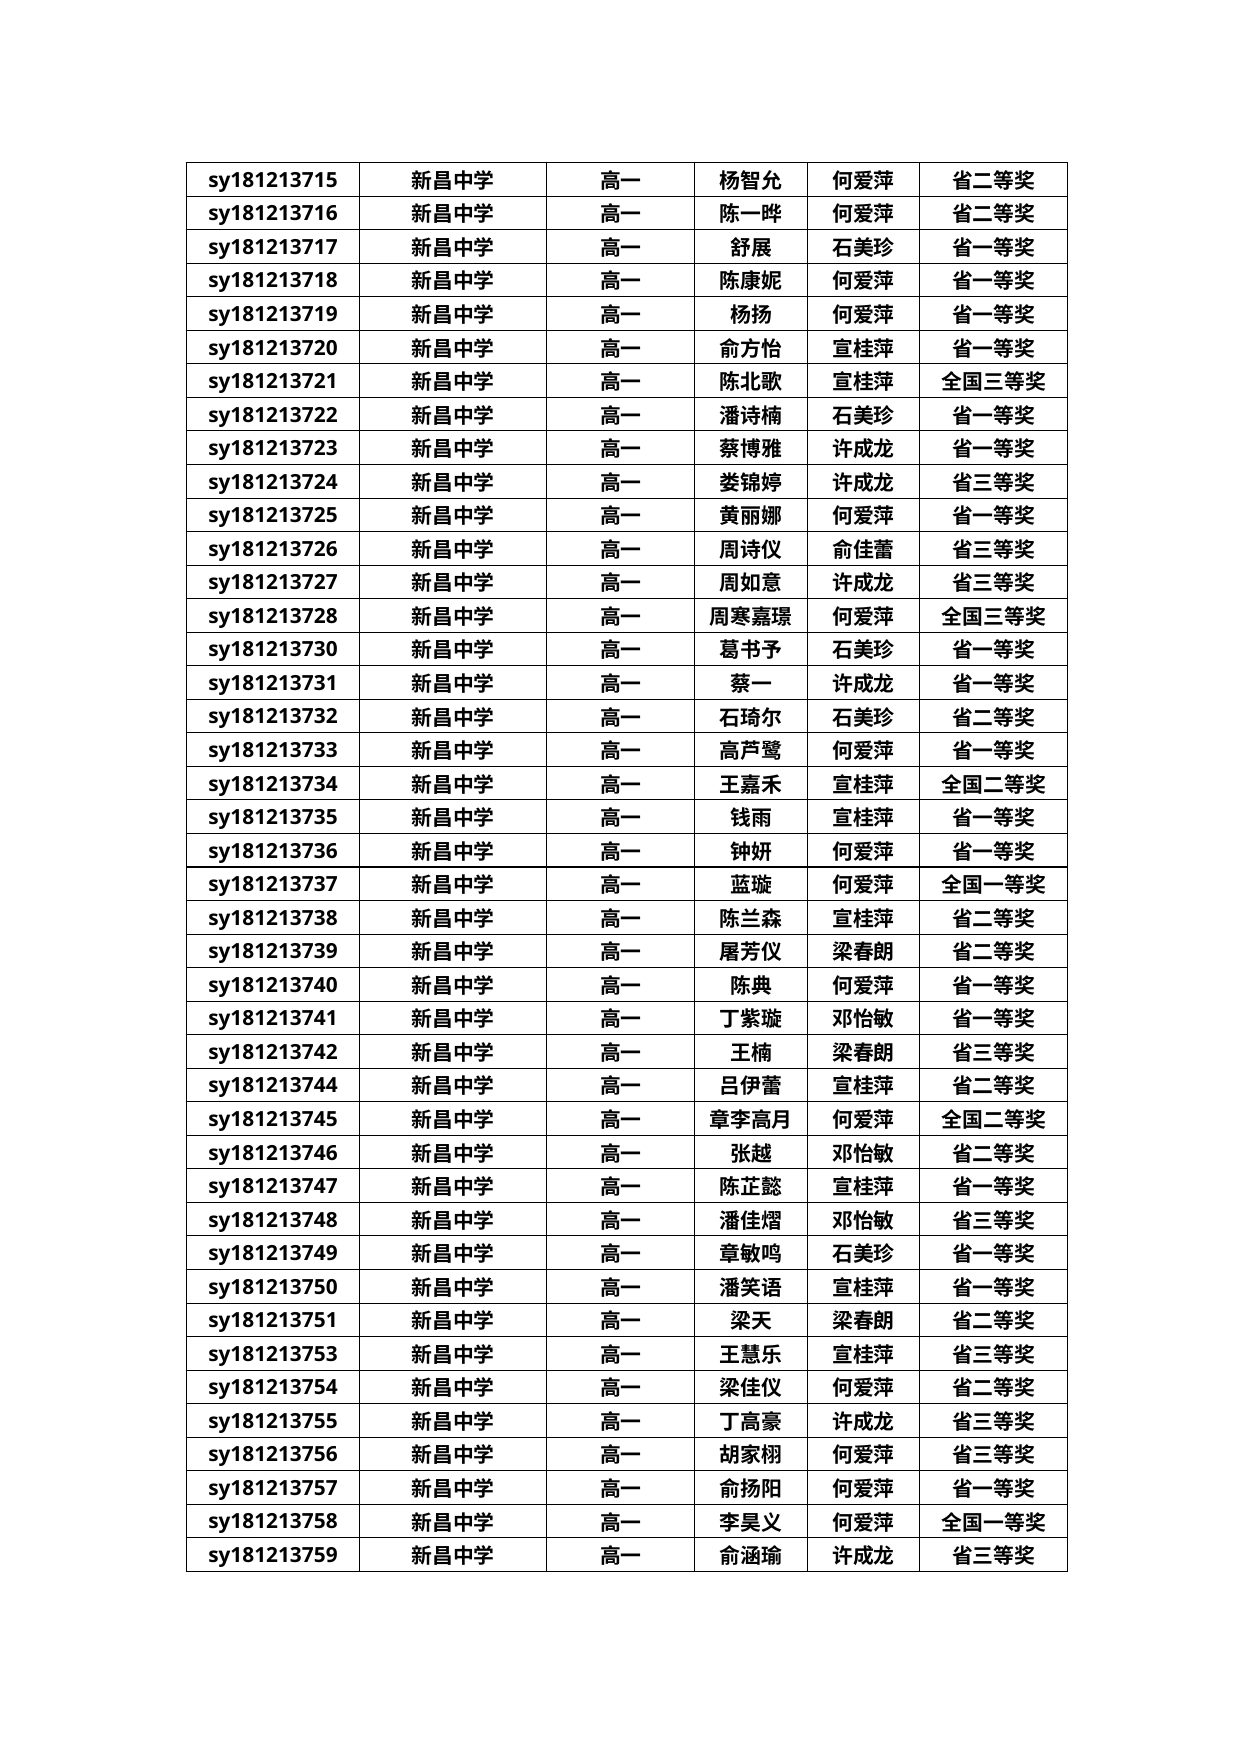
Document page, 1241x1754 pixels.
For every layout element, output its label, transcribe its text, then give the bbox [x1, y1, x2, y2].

table_cell sy181213734 [187, 767, 359, 799]
table_cell 新昌中学 [360, 1002, 546, 1034]
table_cell 许成龙 [808, 465, 919, 497]
table_cell 省一等奖 [920, 230, 1067, 263]
table_cell sy181213741 [187, 1002, 359, 1034]
table_cell 高一 [547, 1035, 694, 1068]
table_cell 何爱萍 [808, 599, 919, 632]
table_cell 俞扬阳 [695, 1471, 807, 1504]
table_cell sy181213736 [187, 834, 359, 866]
table_cell 何爱萍 [808, 197, 919, 229]
table_cell sy181213731 [187, 666, 359, 699]
table_cell 新昌中学 [360, 1203, 546, 1235]
table_cell 全国一等奖 [920, 868, 1067, 900]
table_cell 新昌中学 [360, 1404, 546, 1437]
table_cell 新昌中学 [360, 1035, 546, 1068]
table_cell 新昌中学 [360, 800, 546, 833]
table_cell 省一等奖 [920, 1270, 1067, 1302]
table_cell 黄丽娜 [695, 499, 807, 531]
table_cell 蔡博雅 [695, 431, 807, 464]
table_cell 石美珍 [808, 700, 919, 732]
table_cell sy181213733 [187, 733, 359, 766]
table_cell sy181213717 [187, 230, 359, 263]
table_cell 省一等奖 [920, 800, 1067, 833]
table_cell 新昌中学 [360, 1505, 546, 1537]
table_cell sy181213720 [187, 331, 359, 363]
table_cell 新昌中学 [360, 264, 546, 296]
table_cell 高一 [547, 1002, 694, 1034]
table_cell sy181213719 [187, 297, 359, 330]
table_cell 高一 [547, 968, 694, 1001]
table_cell 周如意 [695, 566, 807, 598]
table_cell 陈芷懿 [695, 1169, 807, 1202]
table_cell 梁天 [695, 1304, 807, 1336]
table_cell sy181213748 [187, 1203, 359, 1235]
table_cell sy181213758 [187, 1505, 359, 1537]
table_cell 高一 [547, 901, 694, 933]
table_cell 新昌中学 [360, 1270, 546, 1302]
table_cell 高一 [547, 1102, 694, 1135]
table_cell 俞佳蕾 [808, 532, 919, 564]
table_cell 新昌中学 [360, 1371, 546, 1403]
table_cell 新昌中学 [360, 499, 546, 531]
table_cell 省一等奖 [920, 1471, 1067, 1504]
table_cell 李昊义 [695, 1505, 807, 1537]
table_cell 邓怡敏 [808, 1203, 919, 1235]
table_cell 省二等奖 [920, 1371, 1067, 1403]
table_cell 张越 [695, 1136, 807, 1168]
table_cell 何爱萍 [808, 834, 919, 866]
table_cell 省一等奖 [920, 1236, 1067, 1269]
table_cell 高一 [547, 700, 694, 732]
table_cell 全国二等奖 [920, 767, 1067, 799]
table_cell 梁佳仪 [695, 1371, 807, 1403]
table_cell 新昌中学 [360, 1136, 546, 1168]
table_cell 梁春朗 [808, 935, 919, 967]
table_cell 何爱萍 [808, 297, 919, 330]
table_cell sy181213739 [187, 935, 359, 967]
table_cell sy181213722 [187, 398, 359, 430]
table_cell 章李高月 [695, 1102, 807, 1135]
table_cell 陈一晔 [695, 197, 807, 229]
table_cell 高一 [547, 163, 694, 196]
table_cell 葛书予 [695, 633, 807, 665]
table_cell 石美珍 [808, 398, 919, 430]
table_cell 高一 [547, 1069, 694, 1101]
table_cell sy181213759 [187, 1538, 359, 1571]
table_cell 潘佳熠 [695, 1203, 807, 1235]
table_cell 陈典 [695, 968, 807, 1001]
table_cell 省三等奖 [920, 465, 1067, 497]
table_cell 陈兰森 [695, 901, 807, 933]
table_cell 胡家栩 [695, 1438, 807, 1470]
table_cell sy181213738 [187, 901, 359, 933]
table_cell sy181213740 [187, 968, 359, 1001]
table_cell 宣桂萍 [808, 767, 919, 799]
table_cell 舒展 [695, 230, 807, 263]
table_cell sy181213751 [187, 1304, 359, 1336]
table_cell 省二等奖 [920, 935, 1067, 967]
table_cell 钟妍 [695, 834, 807, 866]
table_cell 王嘉禾 [695, 767, 807, 799]
table_cell 娄锦婷 [695, 465, 807, 497]
table_cell 高一 [547, 935, 694, 967]
table_cell 省三等奖 [920, 1035, 1067, 1068]
table_cell 新昌中学 [360, 230, 546, 263]
table_cell 省一等奖 [920, 264, 1067, 296]
table_cell 新昌中学 [360, 1337, 546, 1369]
table_cell 潘诗楠 [695, 398, 807, 430]
table_cell 高一 [547, 1270, 694, 1302]
table_cell sy181213753 [187, 1337, 359, 1369]
table_cell 高一 [547, 1337, 694, 1369]
table_cell 省三等奖 [920, 1404, 1067, 1437]
table_cell 宣桂萍 [808, 331, 919, 363]
table_cell sy181213724 [187, 465, 359, 497]
table_cell 新昌中学 [360, 331, 546, 363]
table_cell 省三等奖 [920, 1538, 1067, 1571]
table_cell 宣桂萍 [808, 364, 919, 397]
table_cell 高一 [547, 767, 694, 799]
table_cell 省三等奖 [920, 1337, 1067, 1369]
table_cell 省一等奖 [920, 1002, 1067, 1034]
table_cell 全国三等奖 [920, 364, 1067, 397]
table_cell 高一 [547, 197, 694, 229]
table_cell 新昌中学 [360, 163, 546, 196]
table_cell 新昌中学 [360, 834, 546, 866]
table_cell 高一 [547, 499, 694, 531]
table_cell 省二等奖 [920, 1136, 1067, 1168]
table_cell 许成龙 [808, 666, 919, 699]
table_cell 全国三等奖 [920, 599, 1067, 632]
table_cell 高一 [547, 1438, 694, 1470]
table_cell 新昌中学 [360, 532, 546, 564]
table_cell 宣桂萍 [808, 901, 919, 933]
table_cell 新昌中学 [360, 968, 546, 1001]
table_cell 省一等奖 [920, 968, 1067, 1001]
table_cell 何爱萍 [808, 1471, 919, 1504]
table_cell 杨扬 [695, 297, 807, 330]
table_cell 陈北歌 [695, 364, 807, 397]
table_cell sy181213749 [187, 1236, 359, 1269]
table_cell 高一 [547, 331, 694, 363]
table_cell 省一等奖 [920, 633, 1067, 665]
table_cell 新昌中学 [360, 1538, 546, 1571]
table_cell 省二等奖 [920, 901, 1067, 933]
table_cell 高一 [547, 264, 694, 296]
table_cell sy181213725 [187, 499, 359, 531]
table_cell 新昌中学 [360, 700, 546, 732]
table_cell 高一 [547, 1136, 694, 1168]
table_cell 丁高豪 [695, 1404, 807, 1437]
table_cell 丁紫璇 [695, 1002, 807, 1034]
table_cell 省一等奖 [920, 499, 1067, 531]
table_cell 高一 [547, 599, 694, 632]
table_cell 何爱萍 [808, 1371, 919, 1403]
table_cell 石美珍 [808, 633, 919, 665]
table_cell sy181213732 [187, 700, 359, 732]
table_cell 省一等奖 [920, 733, 1067, 766]
table_cell 新昌中学 [360, 1471, 546, 1504]
table_cell 何爱萍 [808, 868, 919, 900]
table_cell sy181213718 [187, 264, 359, 296]
table_cell 新昌中学 [360, 1304, 546, 1336]
table_cell 新昌中学 [360, 1236, 546, 1269]
table_cell 新昌中学 [360, 364, 546, 397]
table_cell 邓怡敏 [808, 1002, 919, 1034]
table_cell 新昌中学 [360, 599, 546, 632]
table_cell 新昌中学 [360, 398, 546, 430]
table_cell 宣桂萍 [808, 1069, 919, 1101]
table_cell 全国一等奖 [920, 1505, 1067, 1537]
table_cell 杨智允 [695, 163, 807, 196]
table_cell 高一 [547, 868, 694, 900]
table_cell 石琦尔 [695, 700, 807, 732]
table_cell 高一 [547, 1404, 694, 1437]
table_cell 王慧乐 [695, 1337, 807, 1369]
table_cell 新昌中学 [360, 431, 546, 464]
table_cell 新昌中学 [360, 767, 546, 799]
table_cell sy181213745 [187, 1102, 359, 1135]
table_cell 许成龙 [808, 1538, 919, 1571]
table_cell 高一 [547, 297, 694, 330]
table_cell 新昌中学 [360, 1438, 546, 1470]
table_cell sy181213715 [187, 163, 359, 196]
table_cell 省二等奖 [920, 1304, 1067, 1336]
table_cell 高一 [547, 230, 694, 263]
table_cell sy181213757 [187, 1471, 359, 1504]
table_cell 高一 [547, 566, 694, 598]
table_cell 邓怡敏 [808, 1136, 919, 1168]
table_cell 蔡一 [695, 666, 807, 699]
table_cell 高一 [547, 1169, 694, 1202]
table_cell 何爱萍 [808, 968, 919, 1001]
table_cell 何爱萍 [808, 499, 919, 531]
table_cell 高一 [547, 666, 694, 699]
table_cell 新昌中学 [360, 901, 546, 933]
table_cell 新昌中学 [360, 1169, 546, 1202]
table_cell 高一 [547, 800, 694, 833]
table_cell 周寒嘉璟 [695, 599, 807, 632]
table_cell 宣桂萍 [808, 1270, 919, 1302]
table_cell 高一 [547, 1471, 694, 1504]
table_cell sy181213726 [187, 532, 359, 564]
table_cell 省三等奖 [920, 566, 1067, 598]
table_cell 何爱萍 [808, 163, 919, 196]
table_cell 高一 [547, 532, 694, 564]
table_cell 新昌中学 [360, 666, 546, 699]
table_cell 梁春朗 [808, 1304, 919, 1336]
table_cell 高一 [547, 1371, 694, 1403]
table_cell 高一 [547, 633, 694, 665]
table_cell 新昌中学 [360, 197, 546, 229]
table_cell sy181213721 [187, 364, 359, 397]
table_cell 全国二等奖 [920, 1102, 1067, 1135]
table_cell 俞涵瑜 [695, 1538, 807, 1571]
table_cell 省一等奖 [920, 666, 1067, 699]
table_cell 许成龙 [808, 1404, 919, 1437]
table_cell sy181213727 [187, 566, 359, 598]
table_cell 新昌中学 [360, 465, 546, 497]
table_cell sy181213750 [187, 1270, 359, 1302]
table_cell 省一等奖 [920, 331, 1067, 363]
table_cell 蓝璇 [695, 868, 807, 900]
table_cell 王楠 [695, 1035, 807, 1068]
table_cell 吕伊蕾 [695, 1069, 807, 1101]
table_cell 章敏鸣 [695, 1236, 807, 1269]
table_cell sy181213735 [187, 800, 359, 833]
table_cell 何爱萍 [808, 1102, 919, 1135]
table_cell 省三等奖 [920, 1203, 1067, 1235]
table_cell 高一 [547, 1505, 694, 1537]
table_cell 许成龙 [808, 431, 919, 464]
table_cell 高一 [547, 398, 694, 430]
table_cell 何爱萍 [808, 1505, 919, 1537]
table_cell sy181213730 [187, 633, 359, 665]
table_cell 高一 [547, 1304, 694, 1336]
table_cell 高一 [547, 834, 694, 866]
table_cell sy181213737 [187, 868, 359, 900]
table_cell sy181213742 [187, 1035, 359, 1068]
table_cell sy181213756 [187, 1438, 359, 1470]
table_cell 新昌中学 [360, 297, 546, 330]
table_cell 省二等奖 [920, 700, 1067, 732]
table_cell 许成龙 [808, 566, 919, 598]
table_cell sy181213744 [187, 1069, 359, 1101]
table_cell 石美珍 [808, 1236, 919, 1269]
table_cell 梁春朗 [808, 1035, 919, 1068]
table_cell 省一等奖 [920, 297, 1067, 330]
table_cell 俞方怡 [695, 331, 807, 363]
table_cell 高芦鹭 [695, 733, 807, 766]
table_cell 新昌中学 [360, 868, 546, 900]
table_cell 高一 [547, 1538, 694, 1571]
table_cell 石美珍 [808, 230, 919, 263]
table_cell 新昌中学 [360, 733, 546, 766]
table_cell 宣桂萍 [808, 800, 919, 833]
table_cell 省三等奖 [920, 532, 1067, 564]
table_cell 陈康妮 [695, 264, 807, 296]
table_cell 省一等奖 [920, 834, 1067, 866]
table_cell 新昌中学 [360, 566, 546, 598]
table_cell 新昌中学 [360, 1102, 546, 1135]
table_cell 省一等奖 [920, 398, 1067, 430]
table_cell 周诗仪 [695, 532, 807, 564]
table_cell 宣桂萍 [808, 1169, 919, 1202]
table_cell 新昌中学 [360, 1069, 546, 1101]
table_cell sy181213746 [187, 1136, 359, 1168]
table_cell 省三等奖 [920, 1438, 1067, 1470]
table_cell 高一 [547, 364, 694, 397]
table_cell sy181213747 [187, 1169, 359, 1202]
table_cell sy181213728 [187, 599, 359, 632]
table_cell 新昌中学 [360, 935, 546, 967]
table_cell 高一 [547, 733, 694, 766]
table_cell 高一 [547, 431, 694, 464]
table_cell 高一 [547, 465, 694, 497]
table_cell 省二等奖 [920, 163, 1067, 196]
table_cell 省二等奖 [920, 1069, 1067, 1101]
table_cell 宣桂萍 [808, 1337, 919, 1369]
table_cell 省一等奖 [920, 431, 1067, 464]
table_cell 省二等奖 [920, 197, 1067, 229]
table_cell 新昌中学 [360, 633, 546, 665]
table_cell sy181213716 [187, 197, 359, 229]
table_cell 何爱萍 [808, 264, 919, 296]
table_cell 钱雨 [695, 800, 807, 833]
table_cell sy181213755 [187, 1404, 359, 1437]
table_cell 何爱萍 [808, 1438, 919, 1470]
table_cell 省一等奖 [920, 1169, 1067, 1202]
table_cell sy181213723 [187, 431, 359, 464]
table_cell 何爱萍 [808, 733, 919, 766]
table_cell 高一 [547, 1236, 694, 1269]
table_cell 潘笑语 [695, 1270, 807, 1302]
table_cell 高一 [547, 1203, 694, 1235]
table_cell sy181213754 [187, 1371, 359, 1403]
table_cell 屠芳仪 [695, 935, 807, 967]
